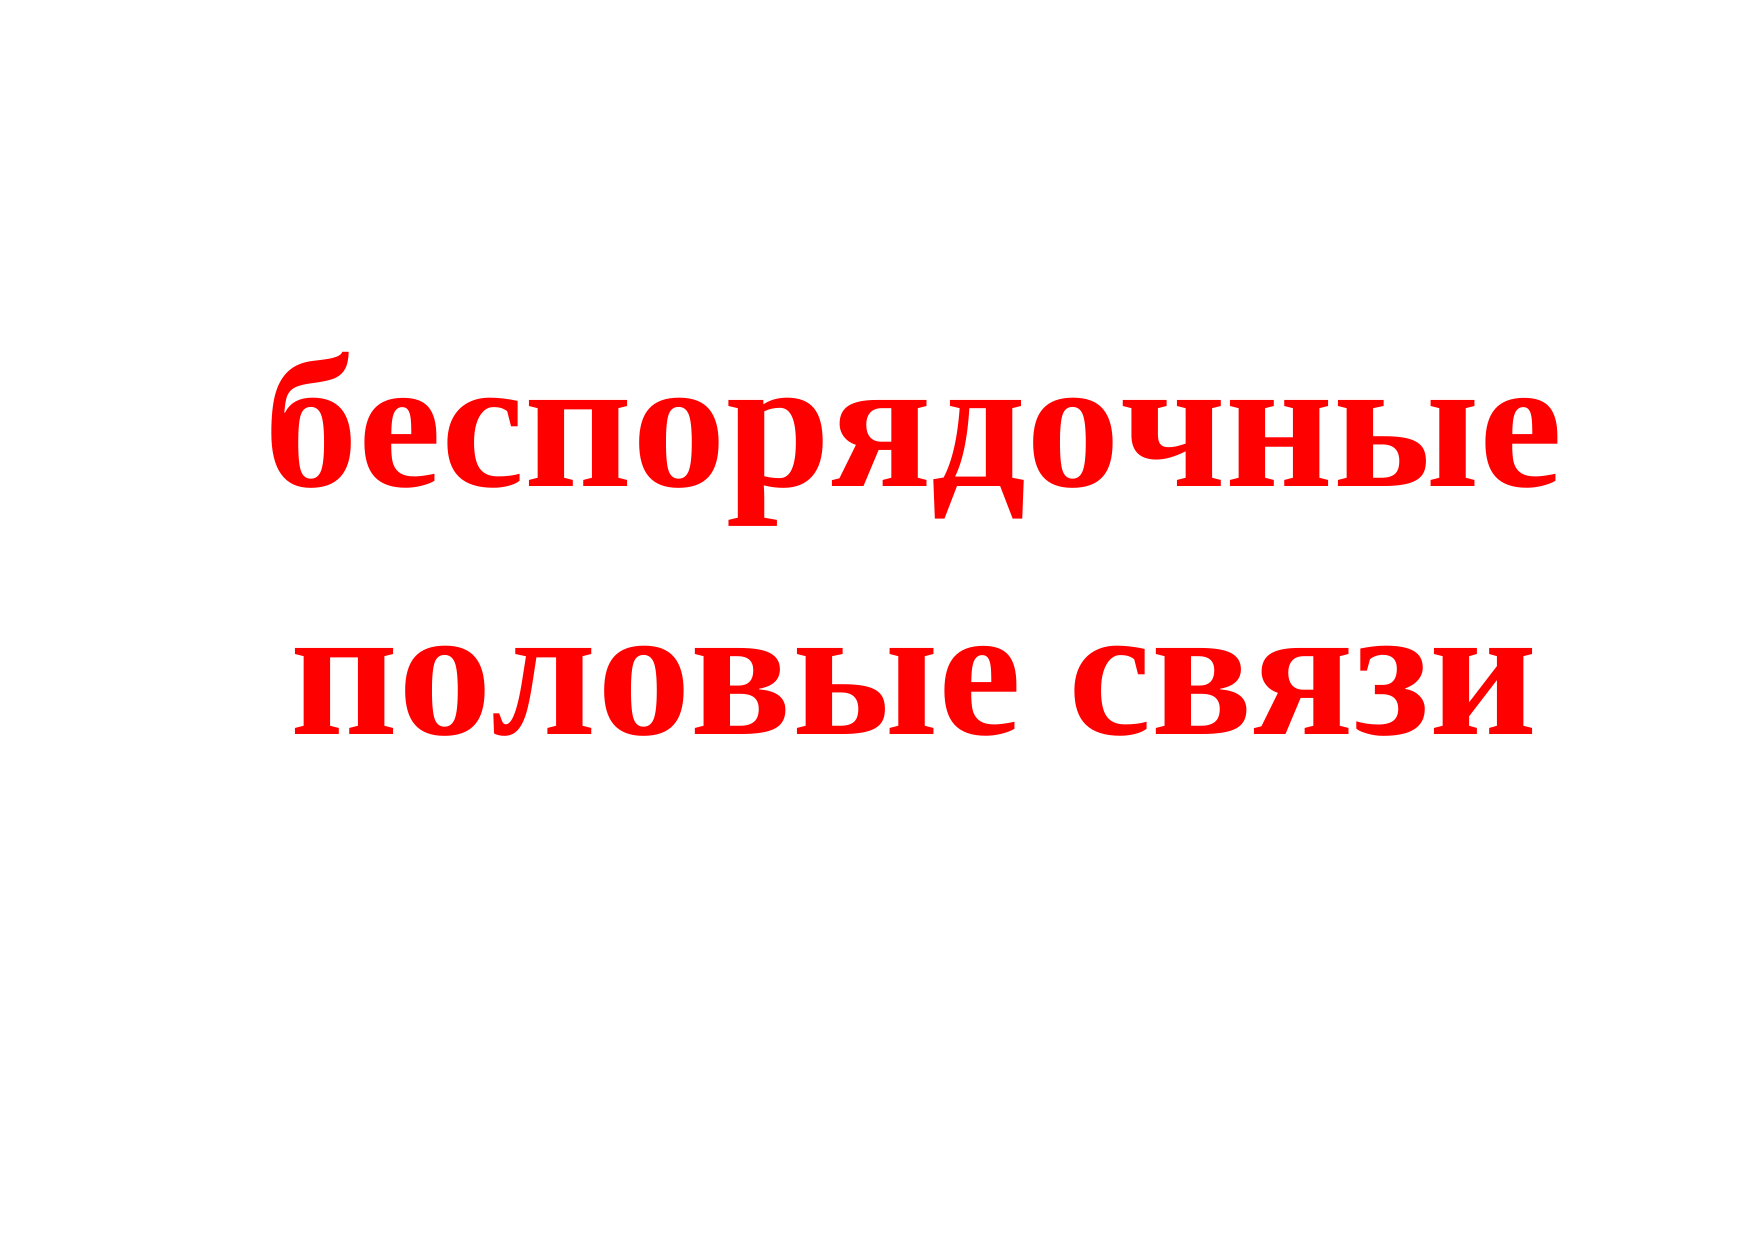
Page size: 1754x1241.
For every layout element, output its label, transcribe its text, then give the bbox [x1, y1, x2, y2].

text беспорядочные половые связи [192, 311, 1636, 775]
